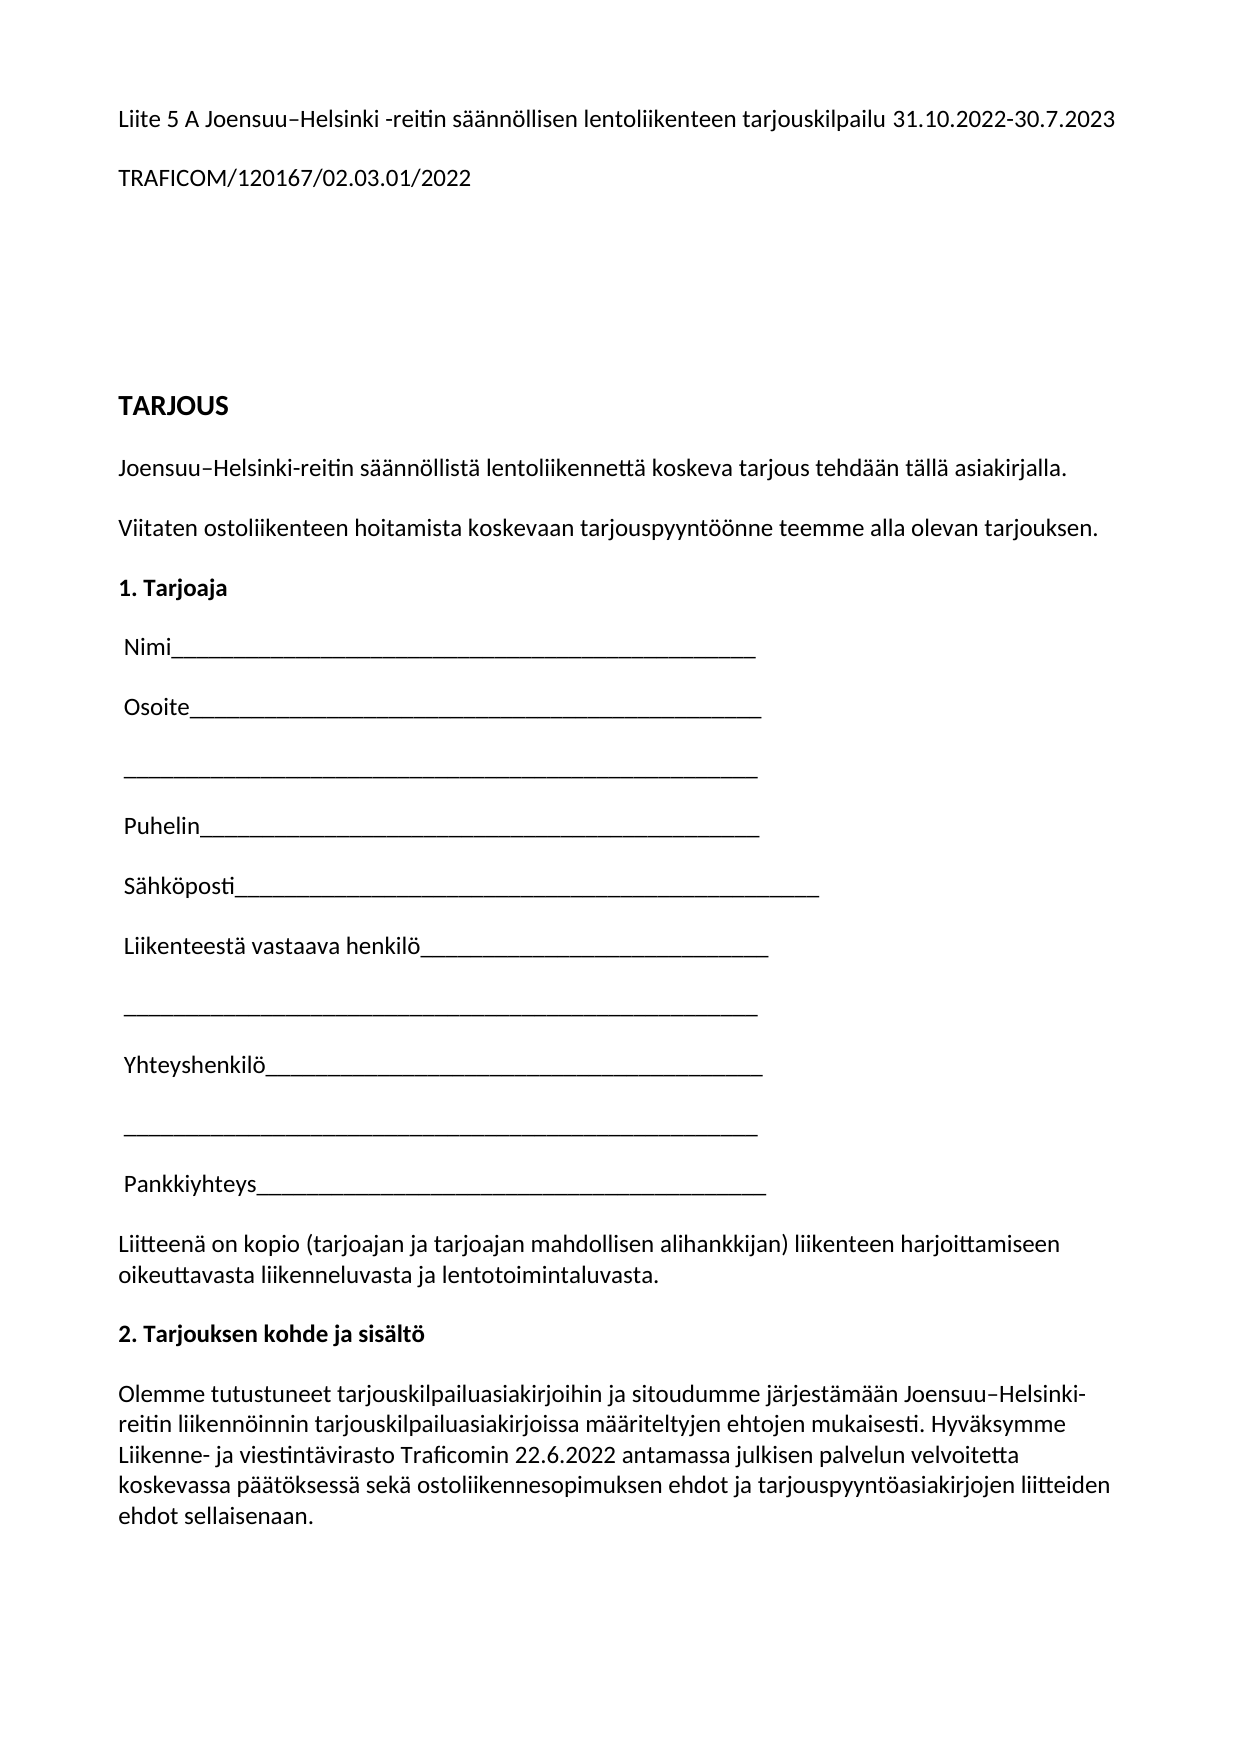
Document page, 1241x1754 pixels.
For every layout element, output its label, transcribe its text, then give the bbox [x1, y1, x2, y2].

text Pankkiyhteys_________________________________________ [118, 1168, 1122, 1199]
text ___________________________________________________ [118, 1109, 1122, 1139]
text 1. Tarjoaja [118, 572, 1122, 602]
text Nimi_______________________________________________ [118, 631, 1122, 662]
text ___________________________________________________ [118, 751, 1122, 781]
text ___________________________________________________ [118, 989, 1122, 1020]
text Liikenteestä vastaava henkilö____________________________ [118, 930, 1122, 960]
text Sähköposti_______________________________________________ [118, 870, 1122, 901]
text Viitaten ostoliikenteen hoitamista koskevaan tarjouspyyntöönne teemme alla olevan tarjouksen. [118, 512, 1122, 542]
text 2. Tarjouksen kohde ja sisältö [118, 1318, 1122, 1349]
text TARJOUS [118, 387, 1122, 423]
text Joensuu–Helsinki-reitin säännöllistä lentoliikennettä koskeva tarjous tehdään tällä asiakirjalla. [118, 452, 1122, 483]
text Liitteenä on kopio (tarjoajan ja tarjoajan mahdollisen alihankkijan) liikenteen harjoittamiseen oikeuttavasta liikenneluvasta ja lentotoimintaluvasta. [118, 1228, 1122, 1289]
text Yhteyshenkilö________________________________________ [118, 1049, 1122, 1080]
text Olemme tutustuneet tarjouskilpailuasiakirjoihin ja sitoudumme järjestämään Joensuu–Helsinki-reitin liikennöinnin tarjouskilpailuasiakirjoissa määriteltyjen ehtojen mukaisesti. Hyväksymme Liikenne- ja viestintävirasto Traficomin 22.6.2022 antamassa julkisen palvelun velvoitetta koskevassa päätöksessä sekä ostoliikennesopimuksen ehdot ja tarjouspyyntöasiakirjojen liitteiden ehdot sellaisenaan. [118, 1378, 1122, 1531]
text Puhelin_____________________________________________ [118, 810, 1122, 841]
text Osoite______________________________________________ [118, 691, 1122, 722]
